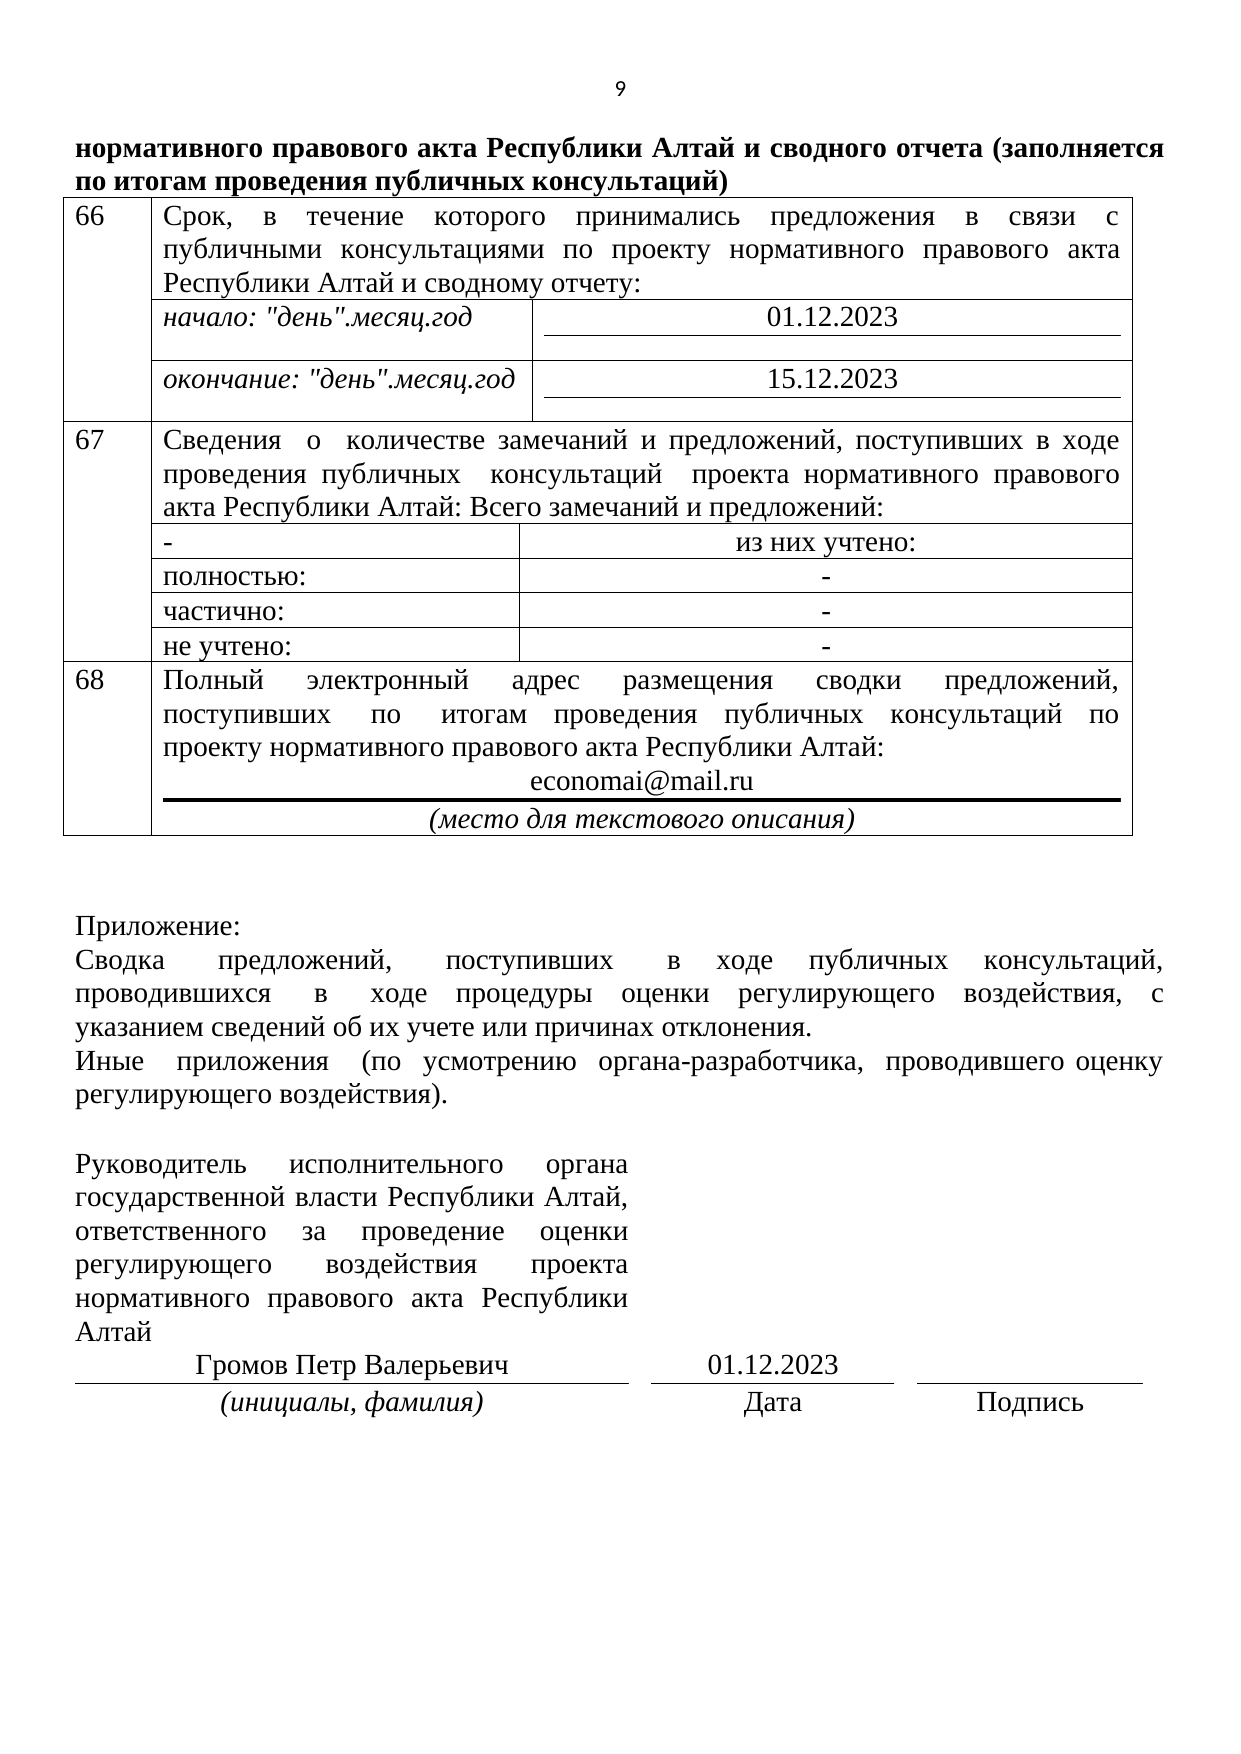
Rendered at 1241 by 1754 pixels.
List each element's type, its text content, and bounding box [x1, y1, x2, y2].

table_cell - [152, 524, 519, 557]
text Сводка предложений, поступивших в ходе публичных консультаций, проводившихся в ходе процедуры оценки регулирующего воздействия, с указанием сведений об их учете или причинах отклонения. [75, 942, 1165, 1043]
table_header 01.12.2023 Дата [640, 1146, 906, 1417]
table_cell частично: [152, 593, 519, 627]
table_cell из них учтено: [520, 524, 1132, 557]
table_cell 68 [64, 662, 151, 835]
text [75, 130, 1165, 197]
table_header Срок, в течение которого принимались предложения в связи с публичными консультациями по проекту нормативного правового акта Республики Алтай и сводному отчету: [152, 198, 1132, 298]
table_cell - [520, 628, 1132, 661]
table_cell полностью: [152, 559, 519, 592]
table_cell начало: "день".месяц.год [152, 300, 532, 360]
table_cell не учтено: [152, 628, 519, 661]
table_cell 15.12.2023 [533, 361, 1132, 421]
table_cell 01.12.2023 [533, 300, 1132, 360]
text Приложение: [75, 908, 1165, 942]
table_header Руководитель исполнительного органа государственной власти Республики Алтай, ответственного за проведение оценки регулирующего воздействия проекта нормативного правового акта Республики Алтай Громов Петр Валерьевич (инициалы, фамилия) [64, 1146, 640, 1417]
table_header 66 [64, 198, 151, 421]
table_cell - [520, 593, 1132, 627]
table_cell - [520, 559, 1132, 592]
table_header Подпись [906, 1146, 1154, 1417]
text Иные приложения (по усмотрению органа-разработчика, проводившего оценку регулирующего воздействия). [75, 1043, 1165, 1110]
table_cell 67 [64, 422, 151, 661]
table_cell Полный электронный адрес размещения сводки предложений, поступивших по итогам проведения публичных консультаций по проекту нормативного правового акта Республики Алтай: economai@mail.ru (место для текстового описания) [152, 662, 1132, 835]
table_cell Сведения о количестве замечаний и предложений, поступивших в ходе проведения публичных консультаций проекта нормативного правового акта Республики Алтай: Всего замечаний и предложений: [152, 422, 1132, 523]
table_cell окончание: "день".месяц.год [152, 361, 532, 421]
